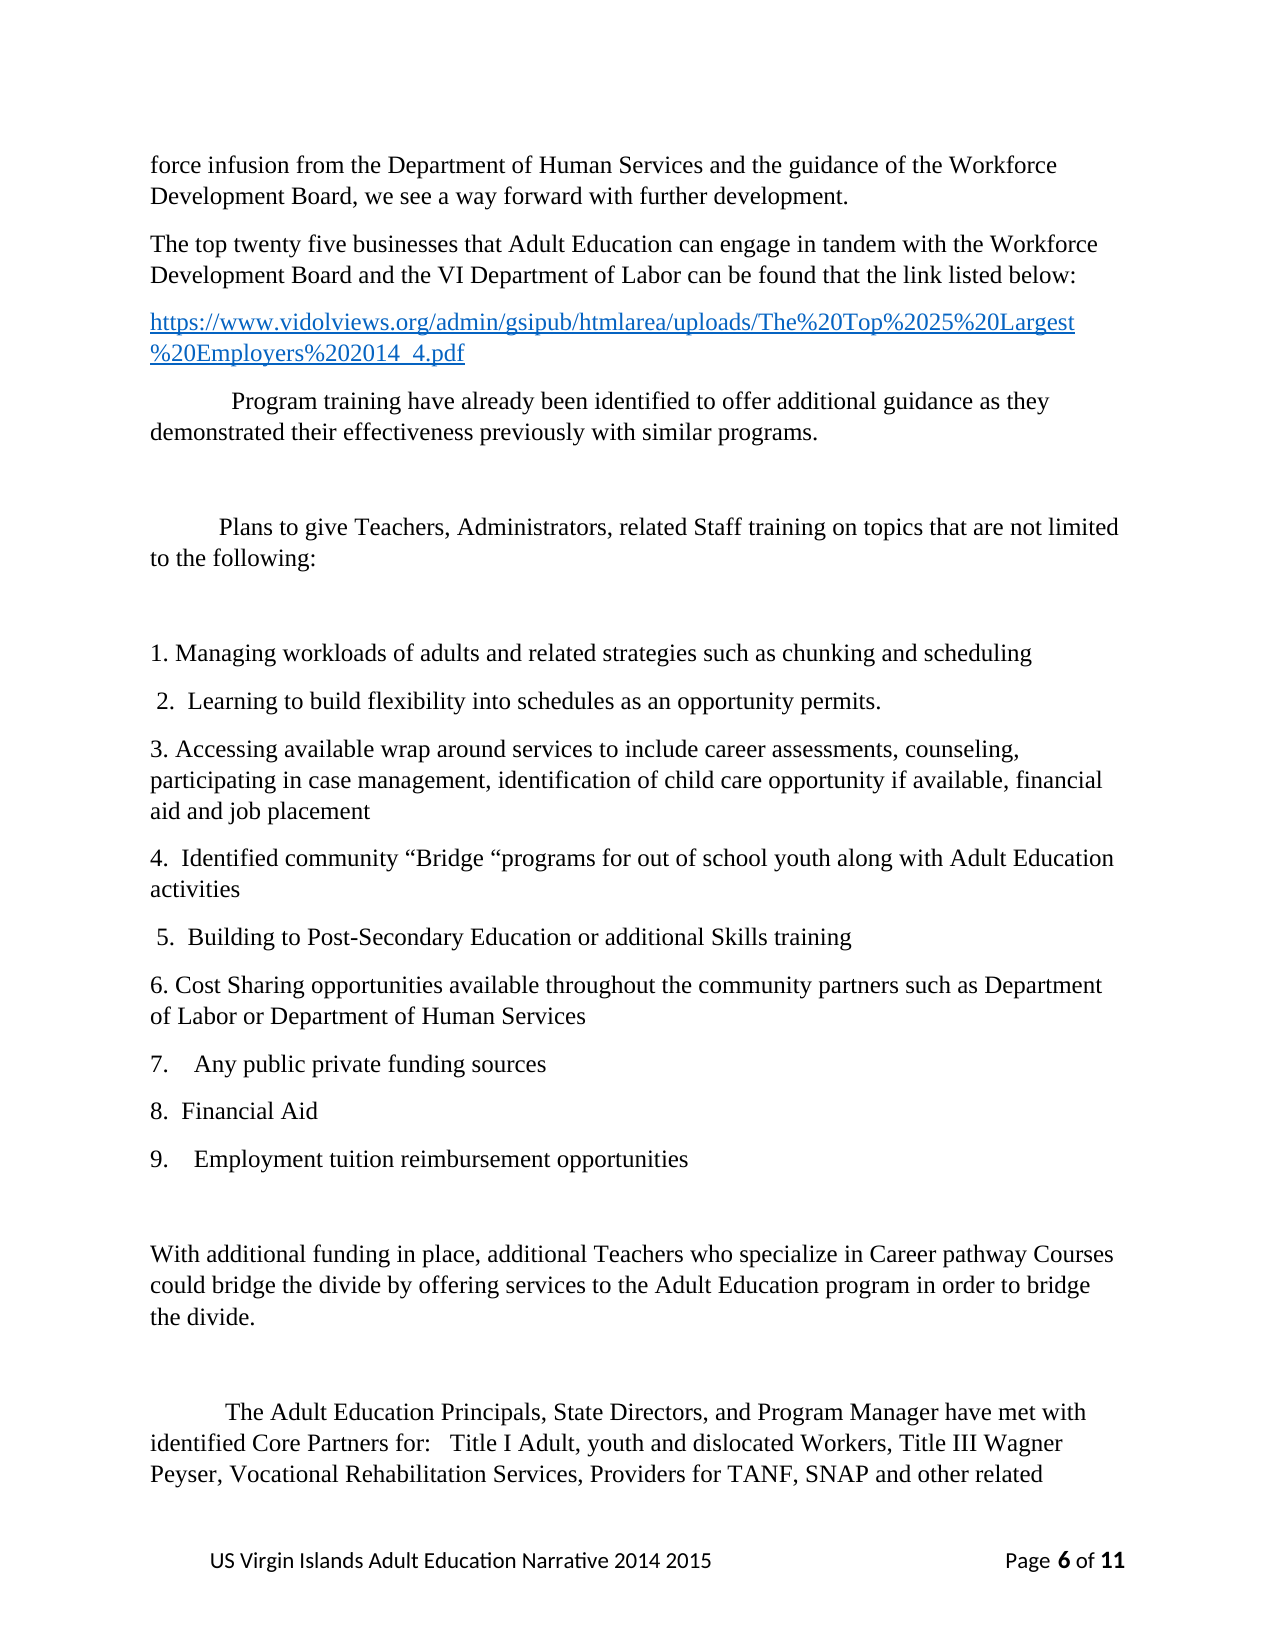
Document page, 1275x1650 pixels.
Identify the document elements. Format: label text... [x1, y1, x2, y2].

text 8. Financial Aid [150, 1096, 1125, 1125]
text Plans to give Teachers, Administrators, related Staff training on topics that are not limited to the following: [150, 512, 1125, 572]
text Program training have already been identified to offer additional guidance as they demonstrated their effectiveness previously with similar programs. [150, 386, 1125, 446]
text With additional funding in place, additional Teachers who specialize in Career pathway Courses could bridge the divide by offering services to the Adult Education program in order to bridge the divide. [150, 1239, 1125, 1330]
text https://www.vidolviews.org/admin/gsipub/htmlarea/uploads/The%20Top%2025%20Largest%20Employers%202014_4.pdf [150, 307, 1125, 367]
text 1. Managing workloads of adults and related strategies such as chunking and scheduling [150, 638, 1125, 667]
text 2. Learning to build flexibility into schedules as an opportunity permits. [150, 686, 1125, 715]
text The top twenty five businesses that Adult Education can engage in tandem with the Workforce Development Board and the VI Department of Labor can be found that the link listed below: [150, 229, 1125, 288]
text 5. Building to Post-Secondary Education or additional Skills training [150, 922, 1125, 951]
text 4. Identified community “Bridge “programs for out of school youth along with Adult Education activities [150, 843, 1125, 903]
text 7. Any public private funding sources [150, 1049, 1125, 1077]
text 3. Accessing available wrap around services to include career assessments, counseling, participating in case management, identification of child care opportunity if available, financial aid and job placement [150, 734, 1125, 824]
text 6. Cost Sharing opportunities available throughout the community partners such as Department of Labor or Department of Human Services [150, 970, 1125, 1030]
text 9. Employment tuition reimbursement opportunities [150, 1144, 1125, 1173]
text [150, 150, 1125, 210]
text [150, 1397, 1125, 1488]
